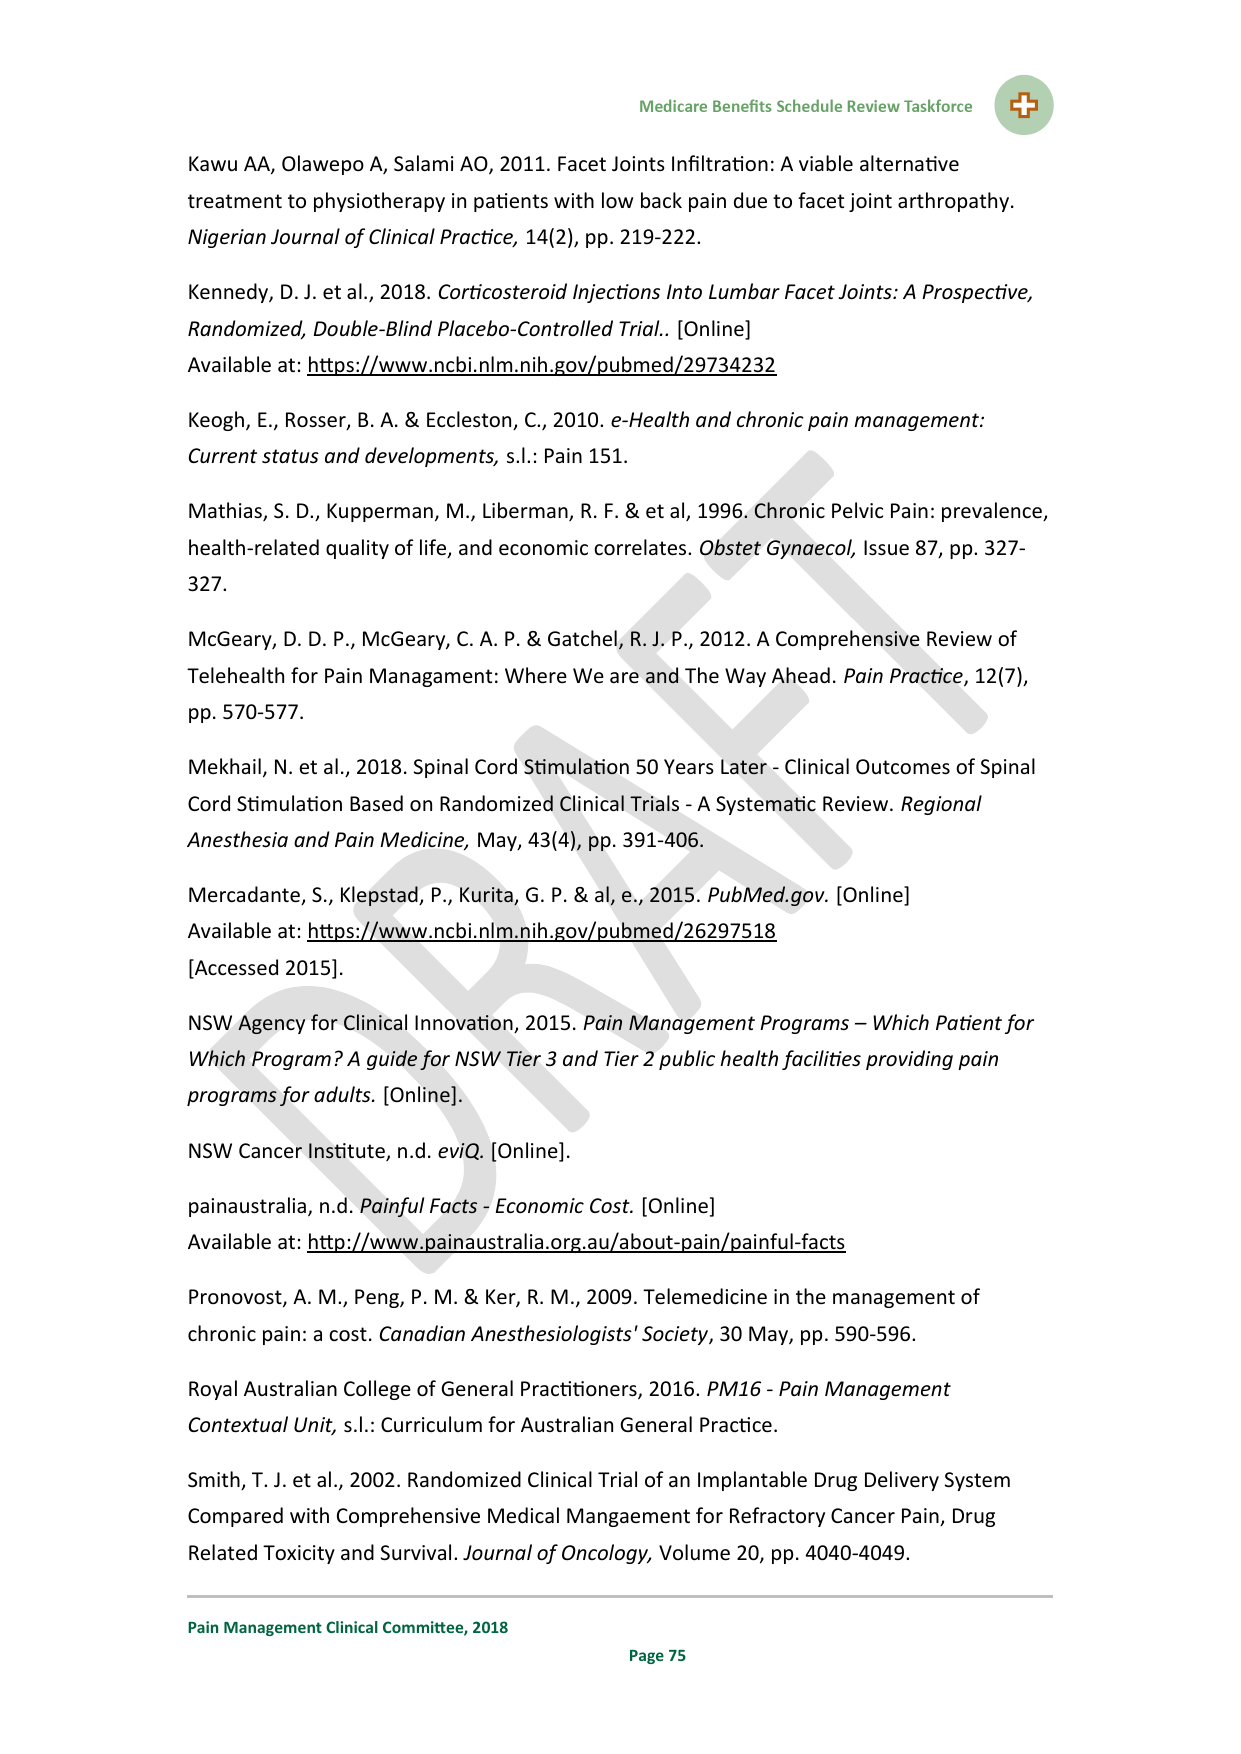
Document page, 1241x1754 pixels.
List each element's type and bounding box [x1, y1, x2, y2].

picture [0, 15, 1241, 137]
